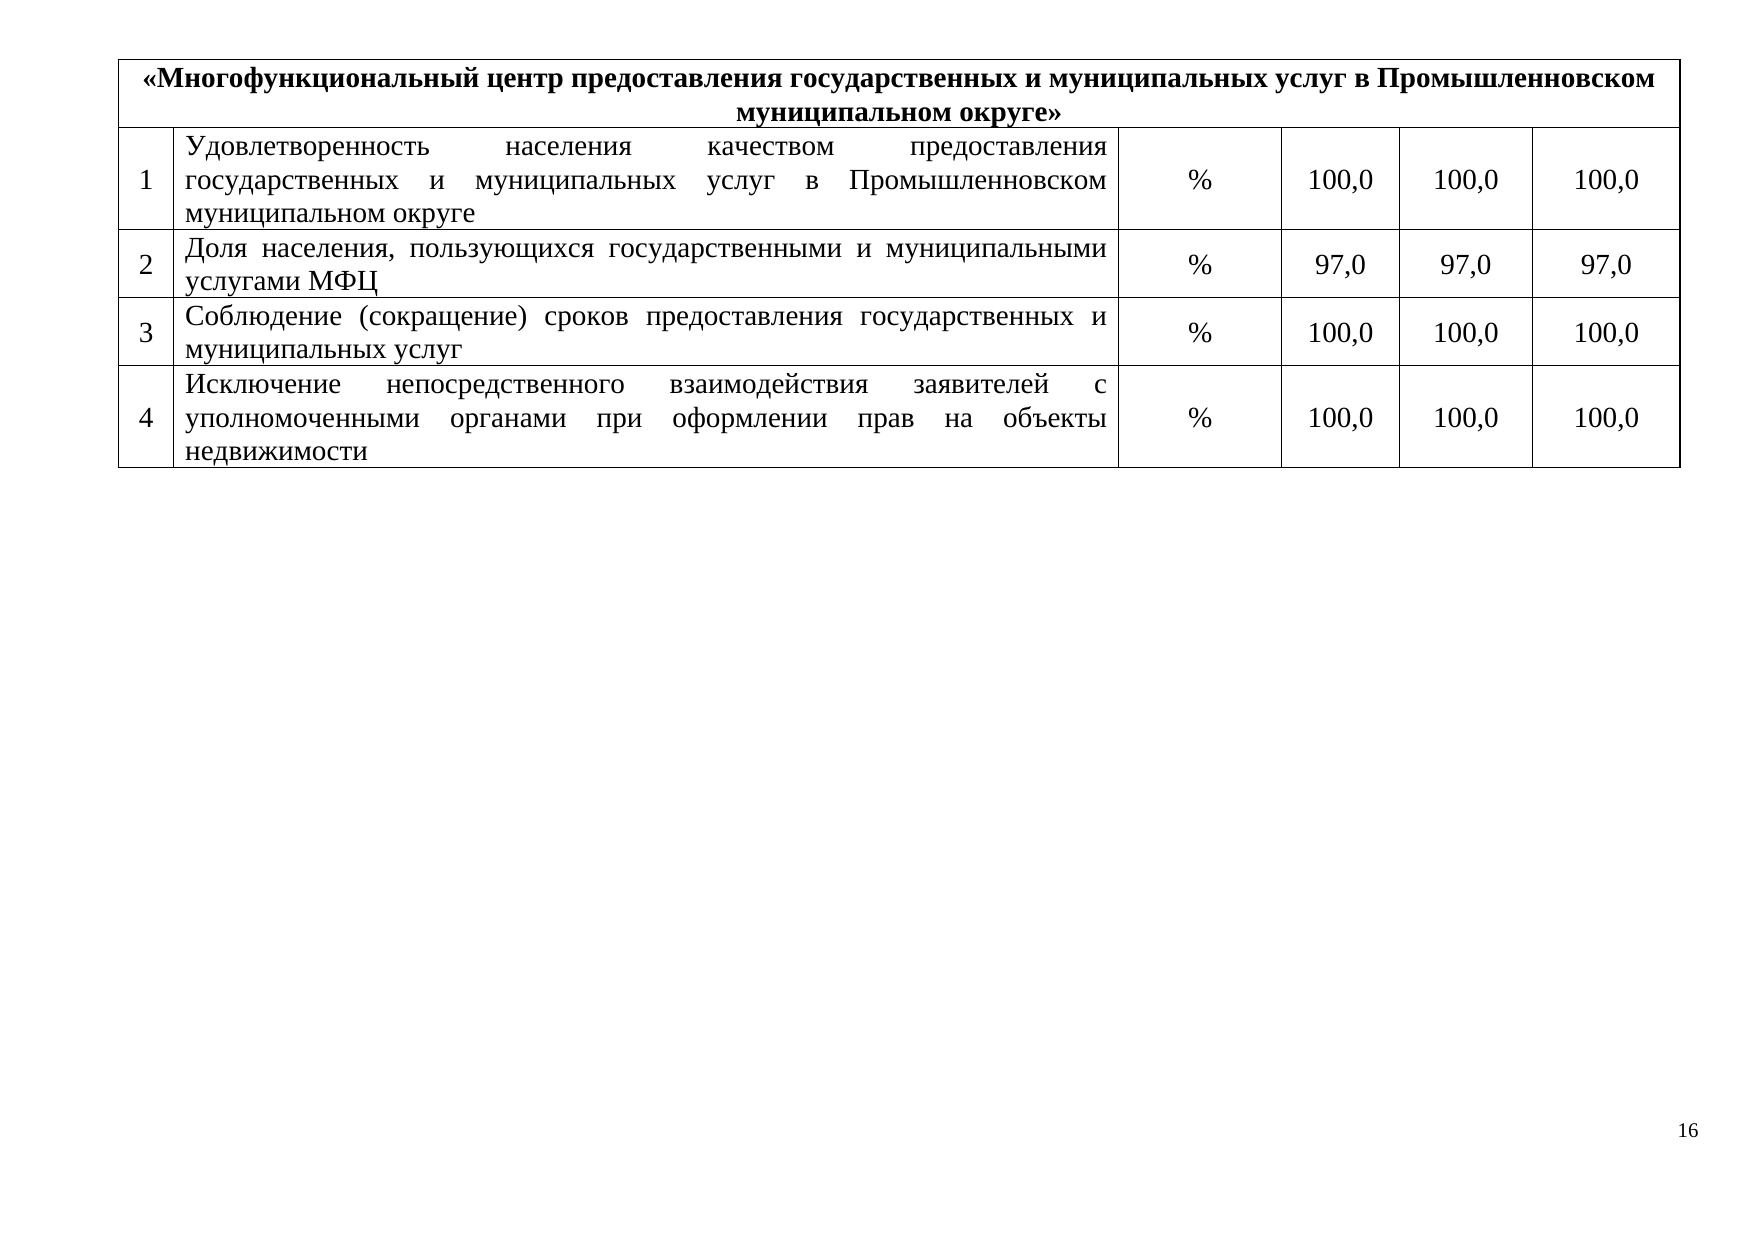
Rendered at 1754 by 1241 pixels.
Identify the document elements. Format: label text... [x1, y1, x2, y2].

table_cell 100,0 [1533, 366, 1679, 467]
table_cell Соблюдение (сокращение) сроков предоставления государственных и муниципальных услуг [174, 298, 1118, 365]
table_cell 100,0 [1282, 366, 1399, 467]
table_cell 100,0 [1282, 298, 1399, 365]
table_cell 1 [119, 128, 173, 229]
table_cell Удовлетворенность населения качеством предоставления государственных и муниципальных услуг в Промышленновском муниципальном округе [174, 128, 1118, 229]
table_cell % [1119, 230, 1281, 297]
table_cell 100,0 [1400, 128, 1532, 229]
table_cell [119, 60, 1679, 127]
table_cell Исключение непосредственного взаимодействия заявителей с уполномоченными органами при оформлении прав на объекты недвижимости [174, 366, 1118, 467]
table_cell % [1119, 366, 1281, 467]
table_cell 97,0 [1282, 230, 1399, 297]
table_cell 4 [119, 366, 173, 467]
table_cell % [1119, 128, 1281, 229]
table_cell 100,0 [1400, 366, 1532, 467]
table_cell 97,0 [1400, 230, 1532, 297]
table_cell 100,0 [1282, 128, 1399, 229]
table_cell 3 [119, 298, 173, 365]
table_cell 100,0 [1533, 298, 1679, 365]
table_cell 100,0 [1400, 298, 1532, 365]
table_cell 100,0 [1533, 128, 1679, 229]
table_cell % [1119, 298, 1281, 365]
table_cell 97,0 [1533, 230, 1679, 297]
table_cell Доля населения, пользующихся государственными и муниципальными услугами МФЦ [174, 230, 1118, 297]
table_cell 2 [119, 230, 173, 297]
